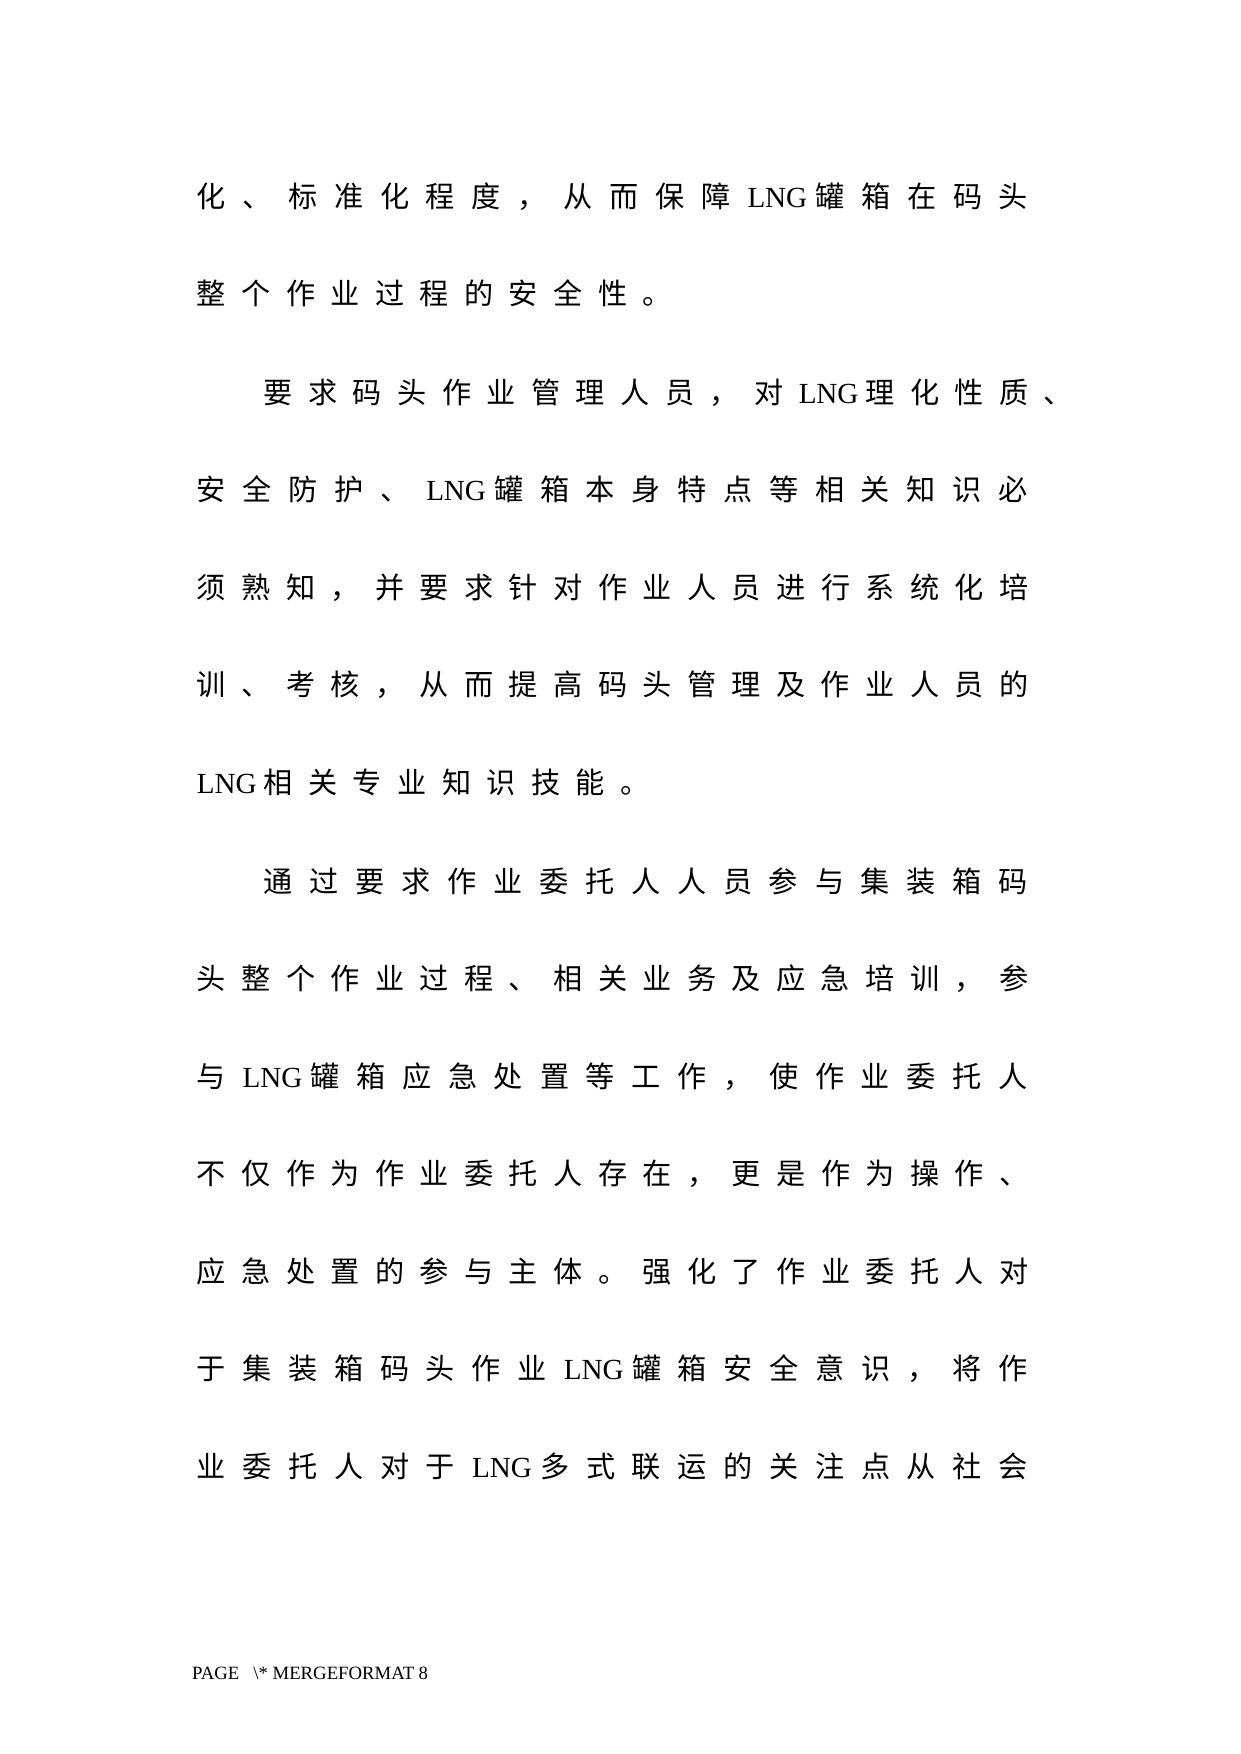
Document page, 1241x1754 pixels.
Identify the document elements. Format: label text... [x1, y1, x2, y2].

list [197, 162, 1044, 324]
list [197, 847, 1044, 1497]
list 要求码头作业管理人员，对LNG理化性质、安全防护、LNG罐箱本身特点等相关知识必须熟知，并要求针对作业人员进行系统化培训、考核，从而提高码头管理及作业人员的LNG相关专业知识技能。 [197, 358, 1044, 813]
